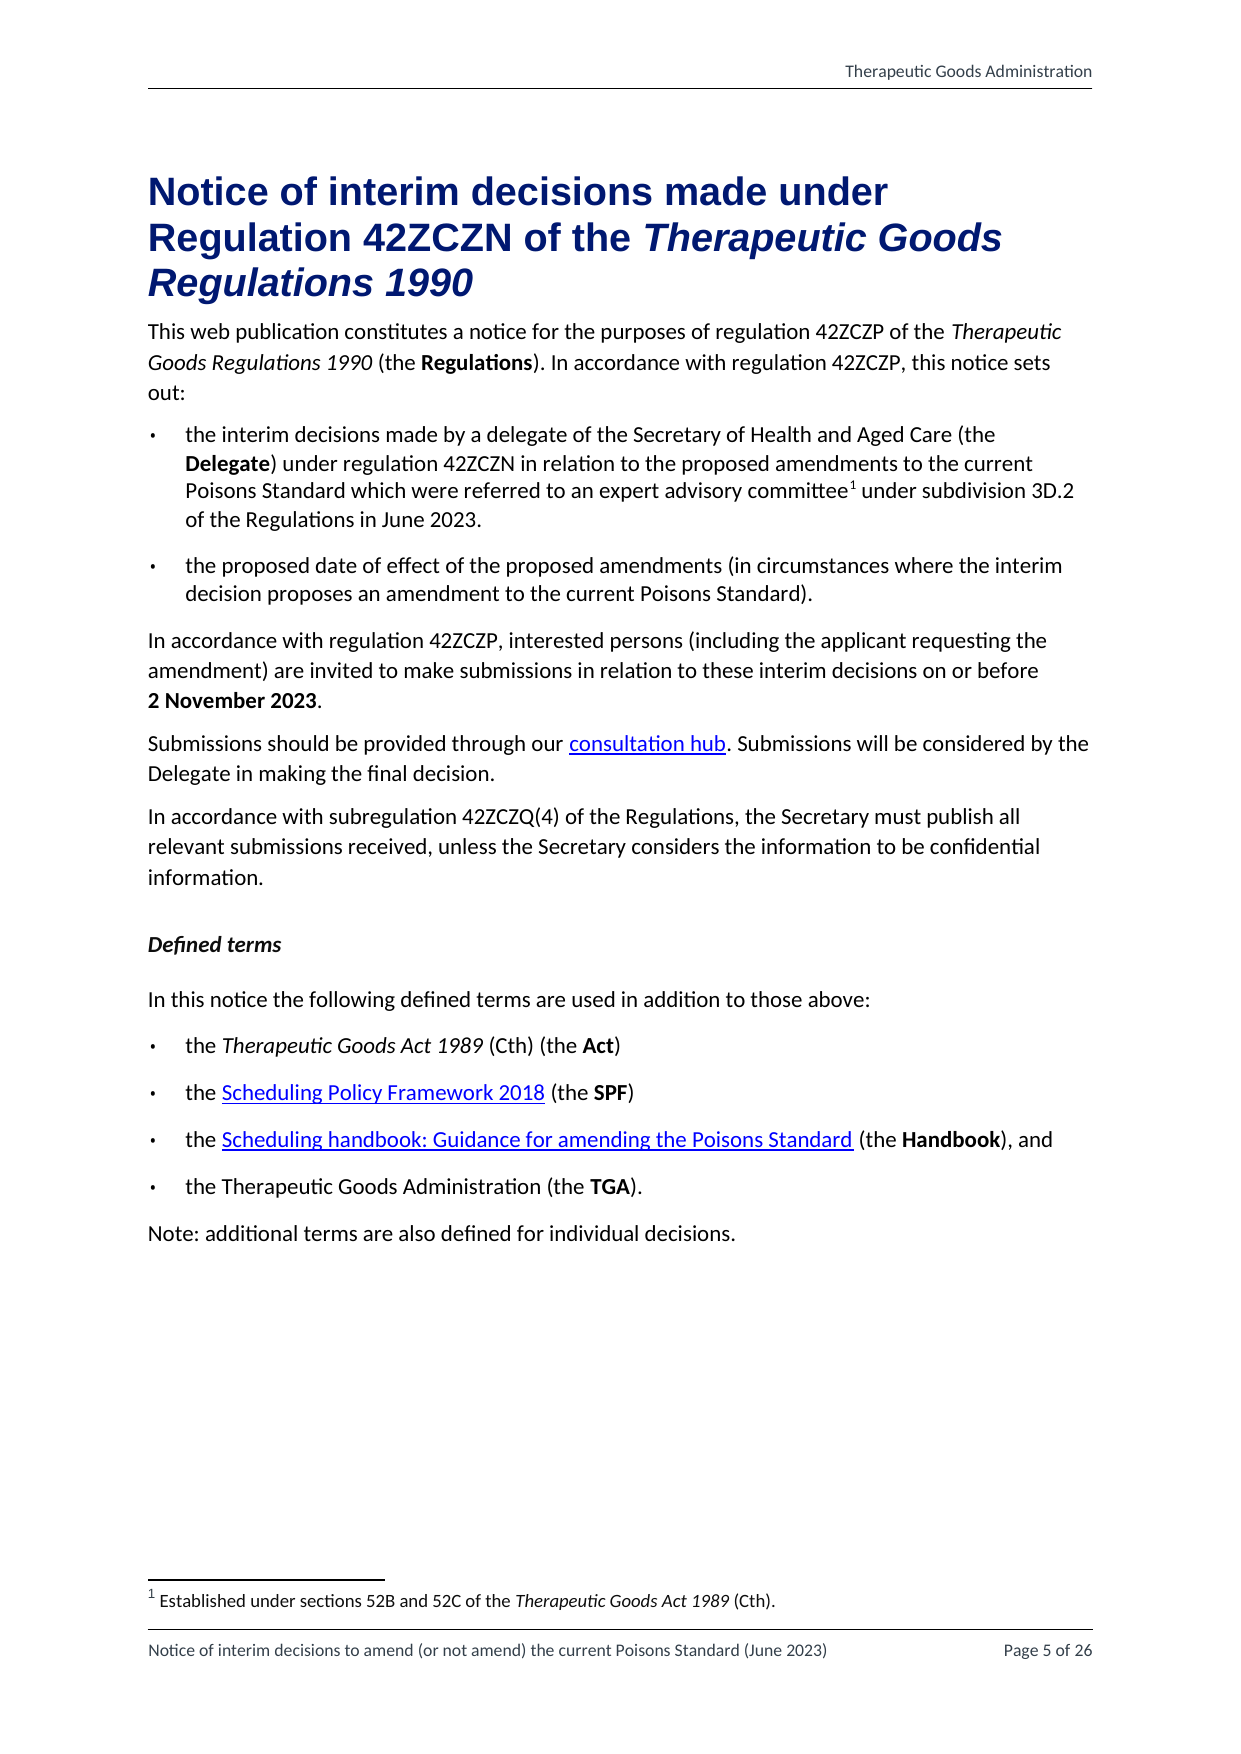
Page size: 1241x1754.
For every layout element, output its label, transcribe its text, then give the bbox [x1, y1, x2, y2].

text In accordance with regulation 42ZCZP, interested persons (including the applicant requesting the amendment) are invited to make submissions in relation to these interim decisions on or before 2 November 2023. [148, 626, 1092, 715]
list the Scheduling handbook: Guidance for amending the Poisons Standard (the Handbook), and [148, 1125, 1092, 1153]
list the proposed date of effect of the proposed amendments (in circumstances where the interim decision proposes an amendment to the current Poisons Standard). [148, 551, 1092, 607]
text In accordance with subregulation 42ZCZQ(4) of the Regulations, the Secretary must publish all relevant submissions received, unless the Secretary considers the information to be confidential information. [148, 802, 1092, 891]
subtitle Notice of interim decisions made under Regulation 42ZCZN of the Therapeutic Goods Regulations 1990 [148, 168, 1092, 305]
list the Therapeutic Goods Administration (the TGA). [148, 1172, 1092, 1200]
subtitle Defined terms [148, 930, 1092, 958]
text This web publication constitutes a notice for the purposes of regulation 42ZCZP of the Therapeutic Goods Regulations 1990 (the Regulations). In accordance with regulation 42ZCZP, this notice sets out: [148, 317, 1092, 406]
text Submissions should be provided through our consultation hub. Submissions will be considered by the Delegate in making the final decision. [148, 729, 1092, 788]
list In this notice the following defined terms are used in addition to those above: [148, 985, 1092, 1013]
list Note: additional terms are also defined for individual decisions. [148, 1219, 1092, 1247]
list the interim decisions made by a delegate of the Secretary of Health and Aged Care (the Delegate) under regulation 42ZCZN in relation to the proposed amendments to the current Poisons Standard which were referred to an expert advisory committee under subdivision 3D.2 of the Regulations in June 2023. [148, 421, 1092, 533]
list the Therapeutic Goods Act 1989 (Cth) (the Act) [148, 1032, 1092, 1060]
list the Scheduling Policy Framework 2018 (the SPF) [148, 1078, 1092, 1106]
